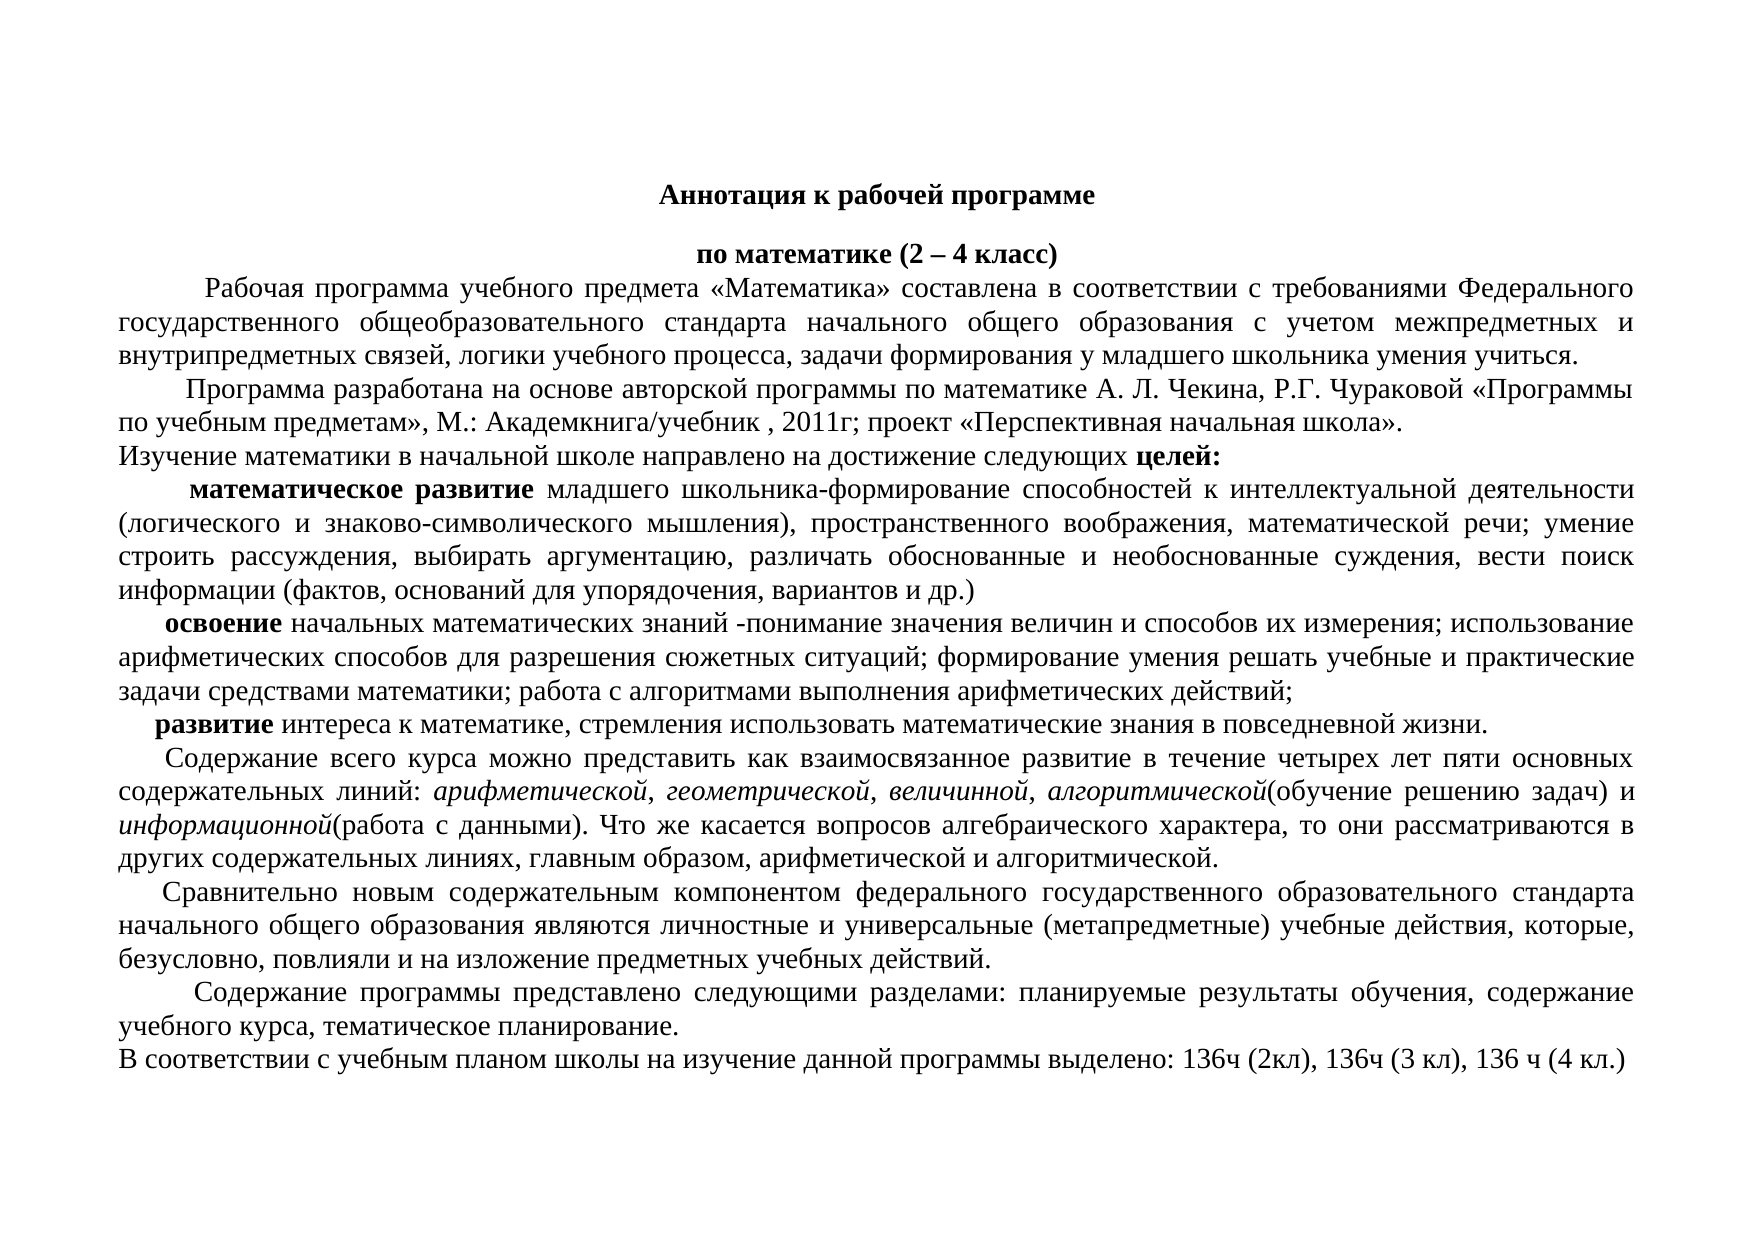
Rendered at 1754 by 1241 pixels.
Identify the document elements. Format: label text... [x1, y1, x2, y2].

text Содержание программы представлено следующими разделами: планируемые результаты обучения, содержание учебного курса, тематическое планирование. [118, 974, 1636, 1042]
text Рабочая программа учебного предмета «Математика» составлена в соответствии с требованиями Федерального государственного общеобразовательного стандарта начального общего образования с учетом межпредметных и внутрипредметных связей, логики учебного процесса, задачи формирования у младшего школьника умения учиться. [118, 270, 1636, 371]
text Сравнительно новым содержательным компонентом федерального государственного образовательного стандарта начального общего образования являются личностные и универсальные (метапредметные) учебные действия, которые, безусловно, повлияли и на изложение предметных учебных действий. [118, 874, 1636, 974]
text по математике (2 – 4 класс) [118, 237, 1636, 270]
text Изучение математики в начальной школе направлено на достижение следующих целей: [118, 438, 1636, 471]
text Аннотация к рабочей программе [118, 177, 1636, 211]
text развитие интереса к математике, стремления использовать математические знания в повседневной жизни. [118, 706, 1636, 740]
text Содержание всего курса можно представить как взаимосвязанное развитие в течение четырех лет пяти основных содержательных линий: арифметической, геометрической, величинной, алгоритмической(обучение решению задач) и информационной(работа с данными). Что же касается вопросов алгебраического характера, то они рассматриваются в других содержательных линиях, главным образом, арифметической и алгоритмической. [118, 740, 1636, 874]
text Программа разработана на основе авторской программы по математике А. Л. Чекина, Р.Г. Чураковой «Программы по учебным предметам», М.: Академкнига/учебник , 2011г; проект «Перспективная начальная школа». [118, 371, 1636, 438]
text В соответствии с учебным планом школы на изучение данной программы выделено: 136ч (2кл), 136ч (3 кл), 136 ч (4 кл.) [118, 1042, 1636, 1075]
text освоение начальных математических знаний -понимание значения величин и способов их измерения; использование арифметических способов для разрешения сюжетных ситуаций; формирование умения решать учебные и практические задачи средствами математики; работа с алгоритмами выполнения арифметических действий; [118, 606, 1636, 706]
text математическое развитие младшего школьника-формирование способностей к интеллектуальной деятельности (логического и знаково-символического мышления), пространственного воображения, математической речи; умение строить рассуждения, выбирать аргументацию, различать обоснованные и необоснованные суждения, вести поиск информации (фактов, оснований для упорядочения, вариантов и др.) [118, 471, 1636, 606]
